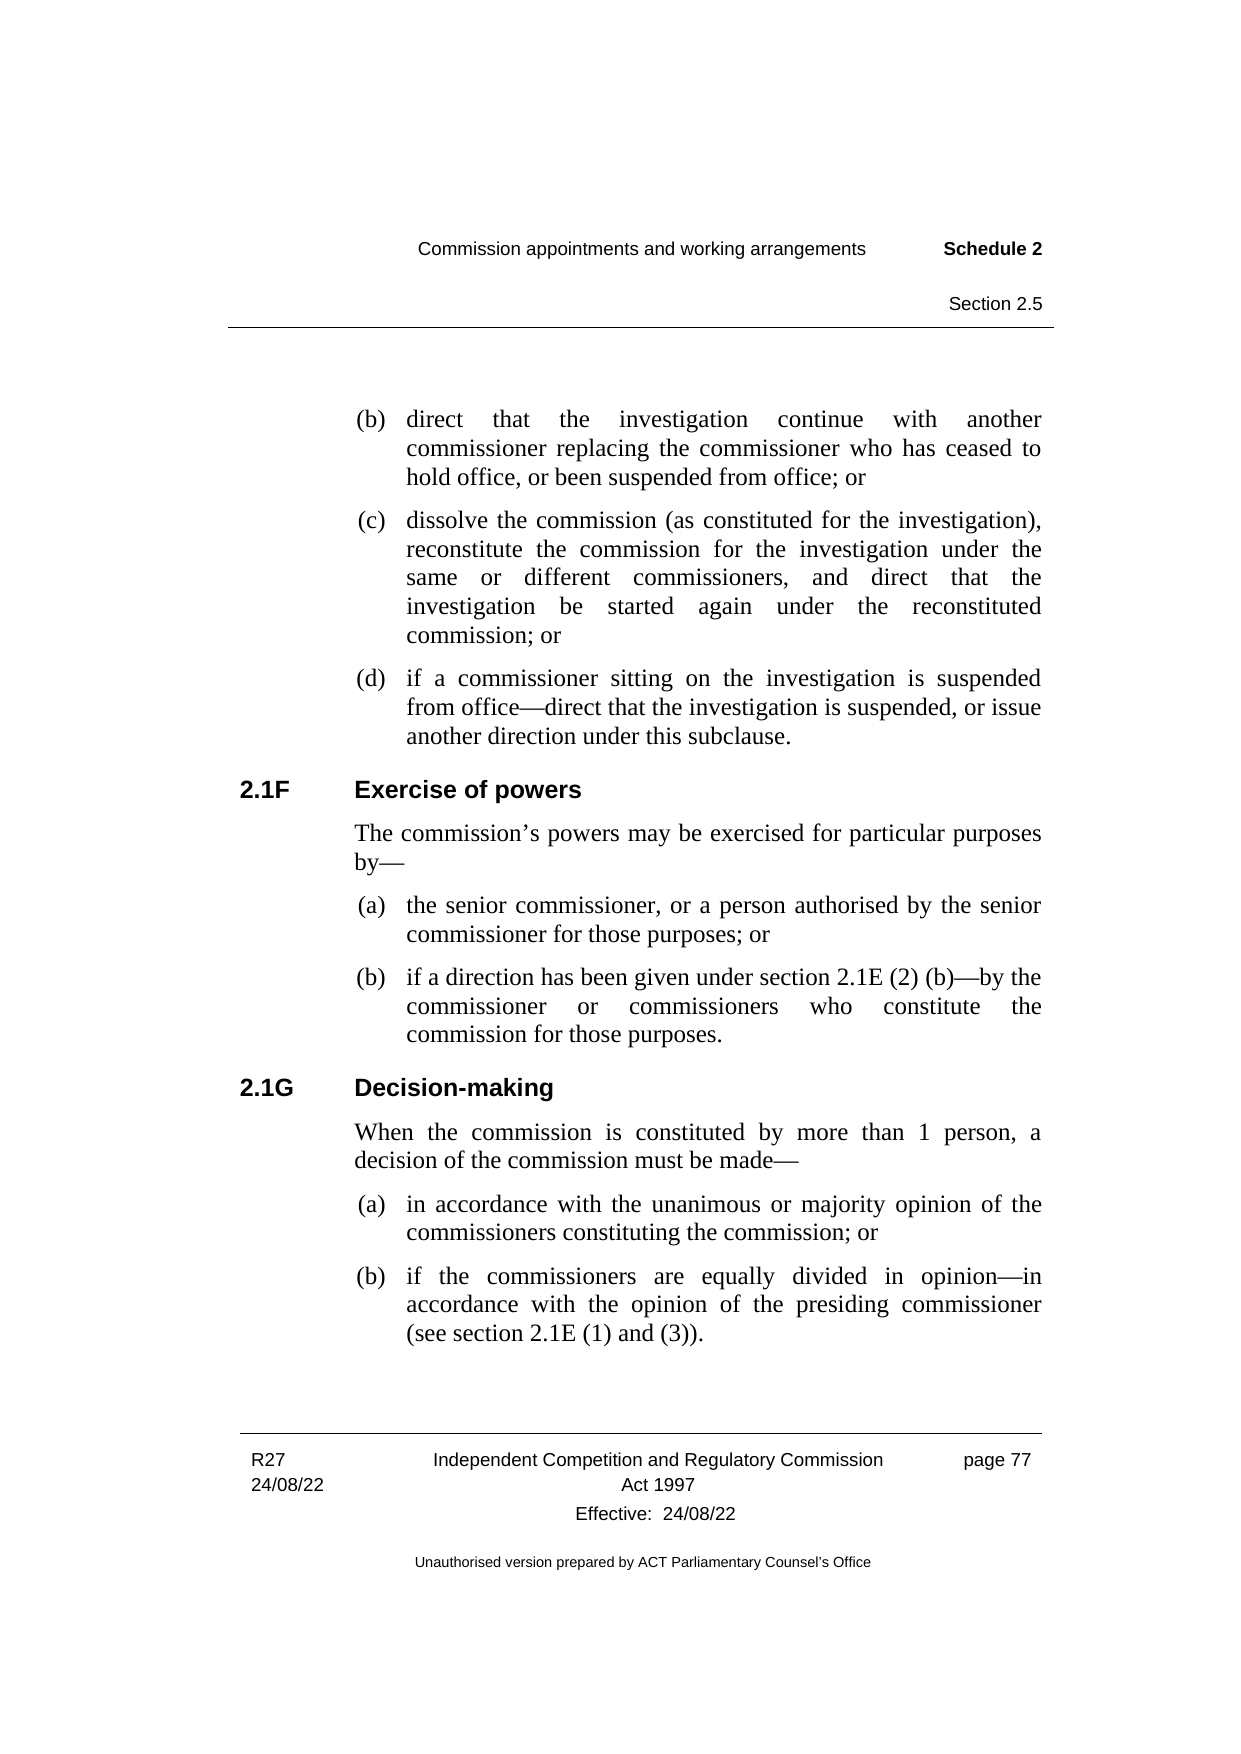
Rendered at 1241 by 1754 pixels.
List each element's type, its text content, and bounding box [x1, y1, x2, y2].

text (c) dissolve the commission (as constituted for the investigation), reconstitute the commission for the investigation under the same or different commissioners, and direct that the investigation be started again under the reconstituted commission; or [239, 505, 1042, 649]
text 2.1F Exercise of powers [239, 774, 1042, 803]
text The commission’s powers may be exercised for particular purposes by— [354, 818, 1042, 875]
text (b) direct that the investigation continue with another commissioner replacing the commissioner who has ceased to hold office, or been suspended from office; or [239, 404, 1042, 490]
text (b) if a direction has been given under section 2.1E (2) (b)—by the commissioner or commissioners who constitute the commission for those purposes. [239, 962, 1042, 1048]
text (d) if a commissioner sitting on the investigation is suspended from office—direct that the investigation is suspended, or issue another direction under this subclause. [239, 663, 1042, 749]
text (a) in accordance with the unanimous or majority opinion of the commissioners constituting the commission; or [239, 1189, 1042, 1246]
text (b) if the commissioners are equally divided in opinion—in accordance with the opinion of the presiding commissioner (see section 2.1E (1) and (3)). [239, 1261, 1042, 1347]
text When the commission is constituted by more than 1 person, a decision of the commission must be made— [354, 1117, 1042, 1174]
text (a) the senior commissioner, or a person authorised by the senior commissioner for those purposes; or [239, 890, 1042, 947]
text 2.1G Decision-making [239, 1073, 1042, 1102]
